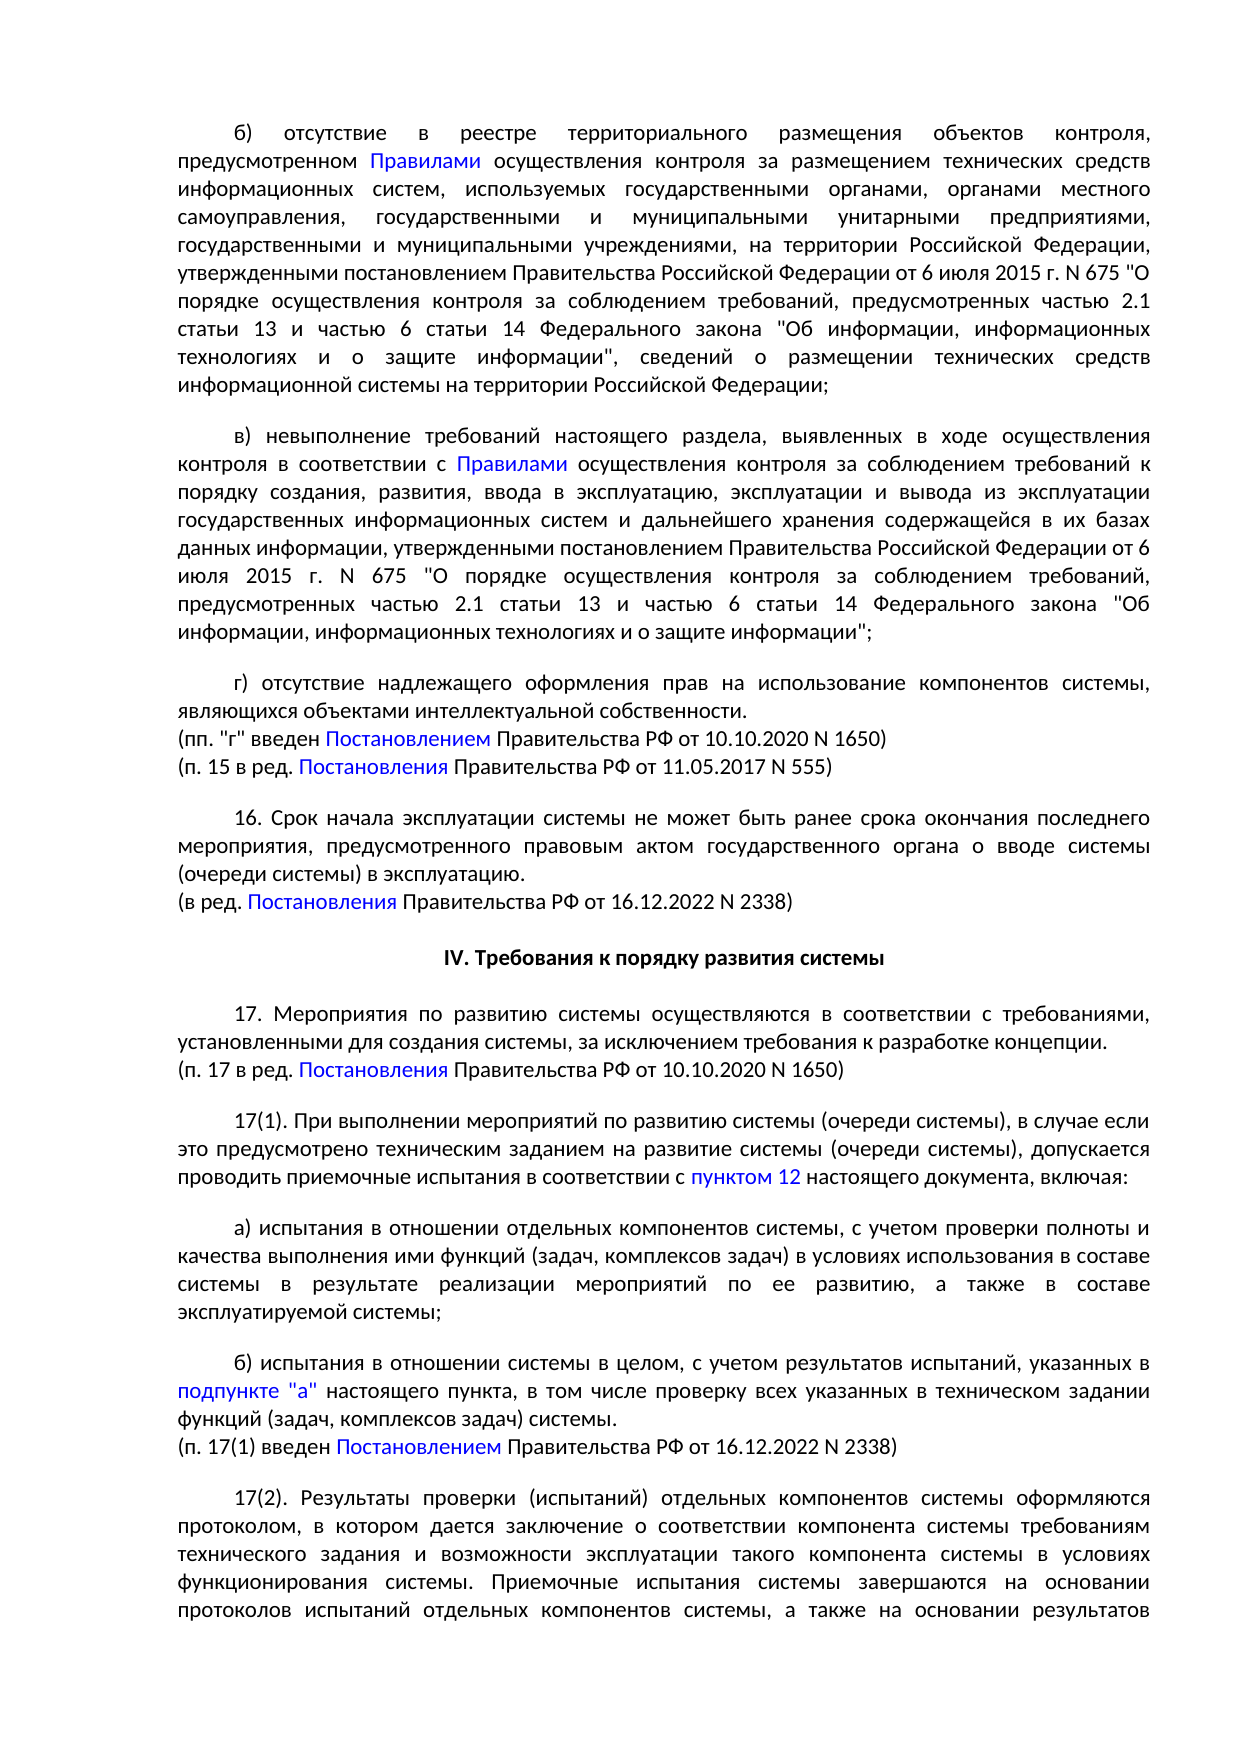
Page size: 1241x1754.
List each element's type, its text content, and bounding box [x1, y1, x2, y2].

text в) невыполнение требований настоящего раздела, выявленных в ходе осуществления контроля в соответствии с Правилами осуществления контроля за соблюдением требований к порядку создания, развития, ввода в эксплуатацию, эксплуатации и вывода из эксплуатации государственных информационных систем и дальнейшего хранения содержащейся в их базах данных информации, утвержденными постановлением Правительства Российской Федерации от 6 июля 2015 г. N 675 "О порядке осуществления контроля за соблюдением требований, предусмотренных частью 2.1 статьи 13 и частью 6 статьи 14 Федерального закона "Об информации, информационных технологиях и о защите информации"; [177, 421, 1152, 645]
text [177, 1483, 1152, 1623]
text г) отсутствие надлежащего оформления прав на использование компонентов системы, являющихся объектами интеллектуальной собственности. [177, 668, 1152, 724]
text (п. 17 в ред. Постановления Правительства РФ от 10.10.2020 N 1650) [177, 1056, 1152, 1083]
text 17(1). При выполнении мероприятий по развитию системы (очереди системы), в случае если это предусмотрено техническим заданием на развитие системы (очереди системы), допускается проводить приемочные испытания в соответствии с пунктом 12 настоящего документа, включая: [177, 1106, 1152, 1191]
text 17. Мероприятия по развитию системы осуществляются в соответствии с требованиями, установленными для создания системы, за исключением требования к разработке концепции. [177, 999, 1152, 1056]
text а) испытания в отношении отдельных компонентов системы, с учетом проверки полноты и качества выполнения ими функций (задач, комплексов задач) в условиях использования в составе системы в результате реализации мероприятий по ее развитию, а также в составе эксплуатируемой системы; [177, 1213, 1152, 1326]
text б) отсутствие в реестре территориального размещения объектов контроля, предусмотренном Правилами осуществления контроля за размещением технических средств информационных систем, используемых государственными органами, органами местного самоуправления, государственными и муниципальными унитарными предприятиями, государственными и муниципальными учреждениями, на территории Российской Федерации, утвержденными постановлением Правительства Российской Федерации от 6 июля 2015 г. N 675 "О порядке осуществления контроля за соблюдением требований, предусмотренных частью 2.1 статьи 13 и частью 6 статьи 14 Федерального закона "Об информации, информационных технологиях и о защите информации", сведений о размещении технических средств информационной системы на территории Российской Федерации; [177, 118, 1152, 398]
title IV. Требования к порядку развития системы [177, 943, 1152, 971]
text (п. 15 в ред. Постановления Правительства РФ от 11.05.2017 N 555) [177, 752, 1152, 780]
text б) испытания в отношении системы в целом, с учетом результатов испытаний, указанных в подпункте "а" настоящего пункта, в том числе проверку всех указанных в техническом задании функций (задач, комплексов задач) системы. [177, 1348, 1152, 1432]
text (в ред. Постановления Правительства РФ от 16.12.2022 N 2338) [177, 887, 1152, 915]
text (п. 17(1) введен Постановлением Правительства РФ от 16.12.2022 N 2338) [177, 1432, 1152, 1461]
text (пп. "г" введен Постановлением Правительства РФ от 10.10.2020 N 1650) [177, 724, 1152, 752]
text 16. Срок начала эксплуатации системы не может быть ранее срока окончания последнего мероприятия, предусмотренного правовым актом государственного органа о вводе системы (очереди системы) в эксплуатацию. [177, 803, 1152, 887]
